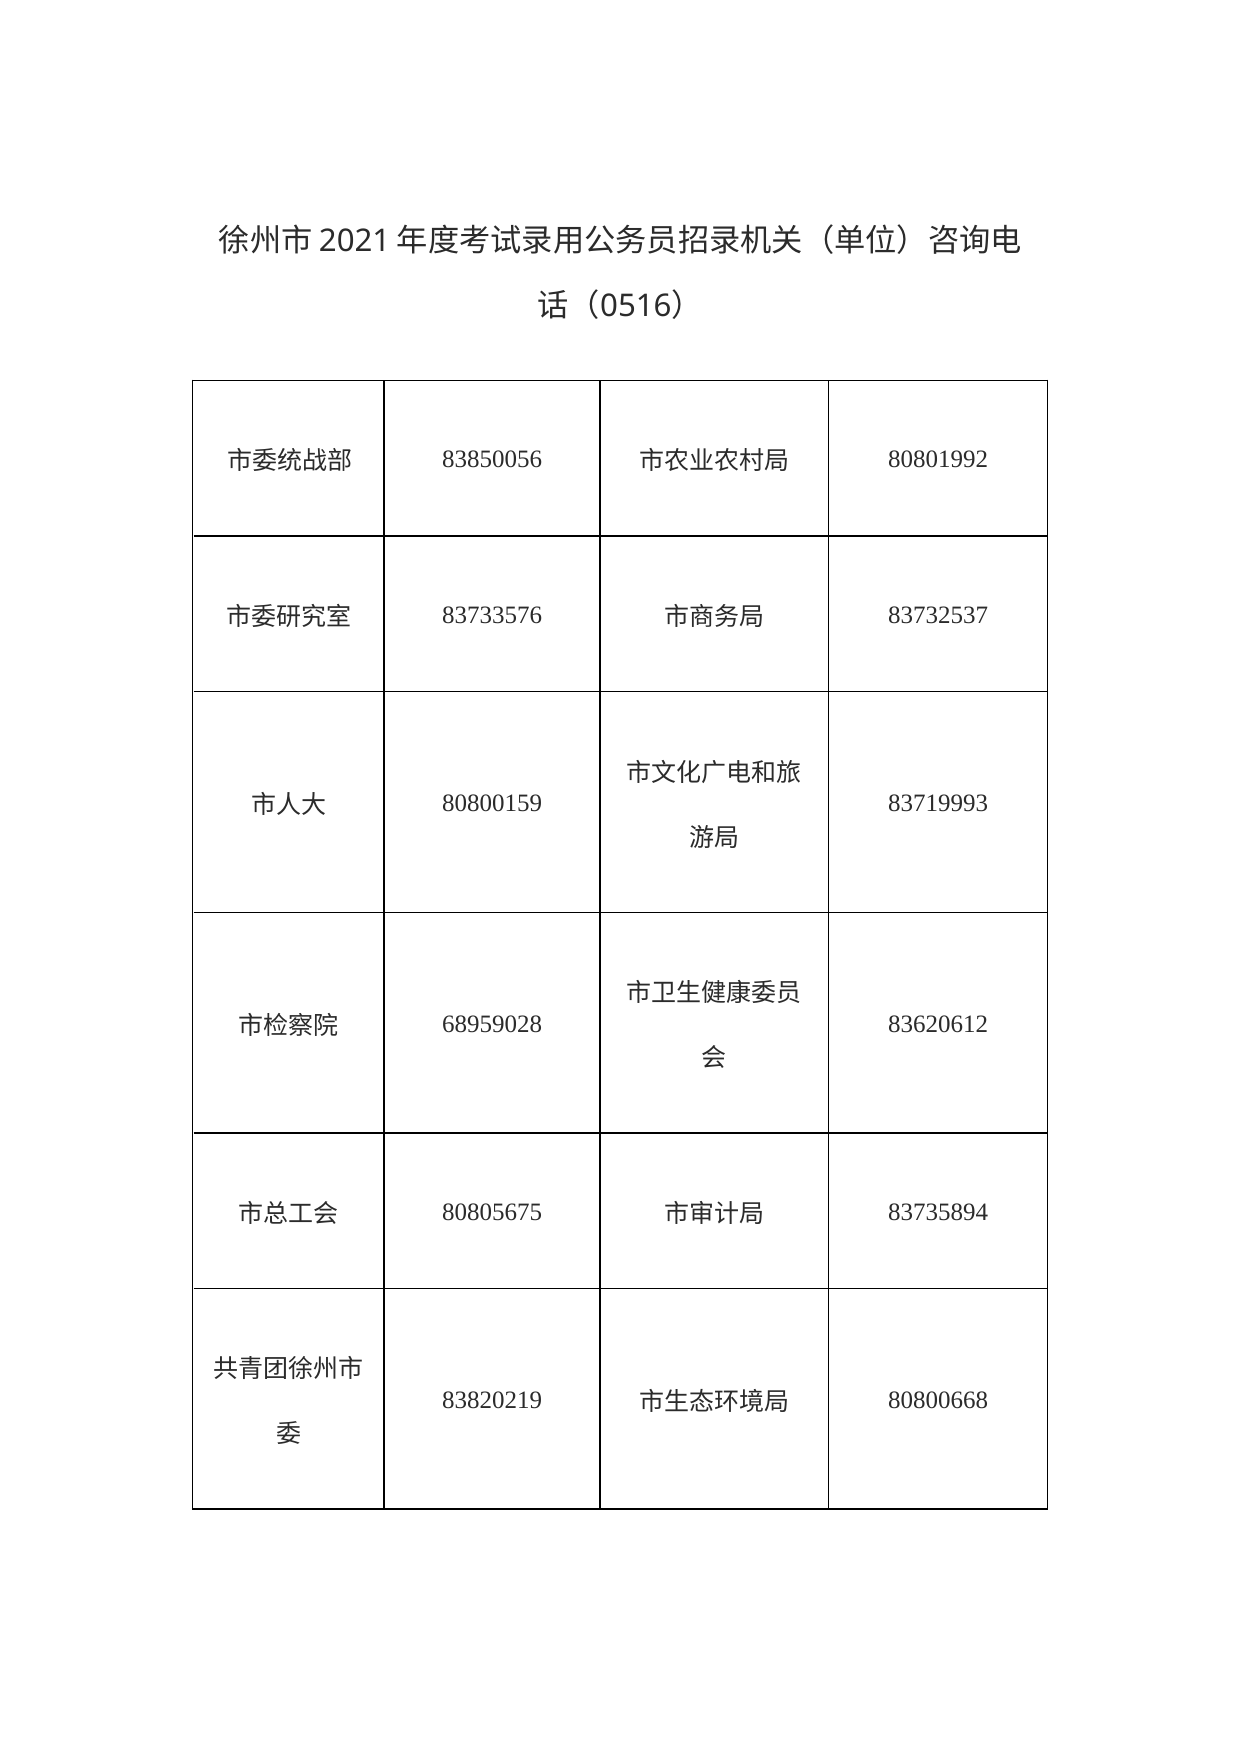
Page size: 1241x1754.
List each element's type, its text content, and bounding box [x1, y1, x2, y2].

table_cell 80800668 [829, 1289, 1047, 1508]
table_cell 83735894 [829, 1134, 1047, 1288]
table_cell 83719993 [829, 692, 1047, 911]
table_cell 市审计局 [601, 1134, 828, 1288]
table_cell 市委研究室 [193, 536, 383, 691]
table_cell 83732537 [829, 537, 1047, 691]
table_cell 80805675 [385, 1134, 599, 1288]
table_cell 市总工会 [193, 1133, 383, 1288]
table_cell 市生态环境局 [601, 1289, 828, 1508]
table_cell 市检察院 [193, 913, 383, 1132]
text 徐州市2021年度考试录用公务员招录机关（单位）咨询电话（0516） [203, 206, 1037, 336]
table_cell 市卫生健康委员会 [601, 913, 828, 1132]
table_cell 共青团徐州市委 [193, 1289, 383, 1508]
table_cell 83733576 [385, 537, 599, 691]
table_cell 68959028 [385, 913, 599, 1132]
table_header 市农业农村局 [601, 381, 828, 535]
table_cell 市人大 [193, 692, 383, 911]
table_header 市委统战部 [193, 381, 383, 535]
table_cell 83620612 [829, 913, 1047, 1132]
table_header 80801992 [829, 381, 1047, 535]
table_cell 市商务局 [601, 537, 828, 691]
table_cell 83820219 [385, 1289, 599, 1508]
table_header 83850056 [385, 381, 599, 535]
table_cell 市文化广电和旅游局 [601, 692, 828, 911]
table_cell 80800159 [385, 692, 599, 911]
